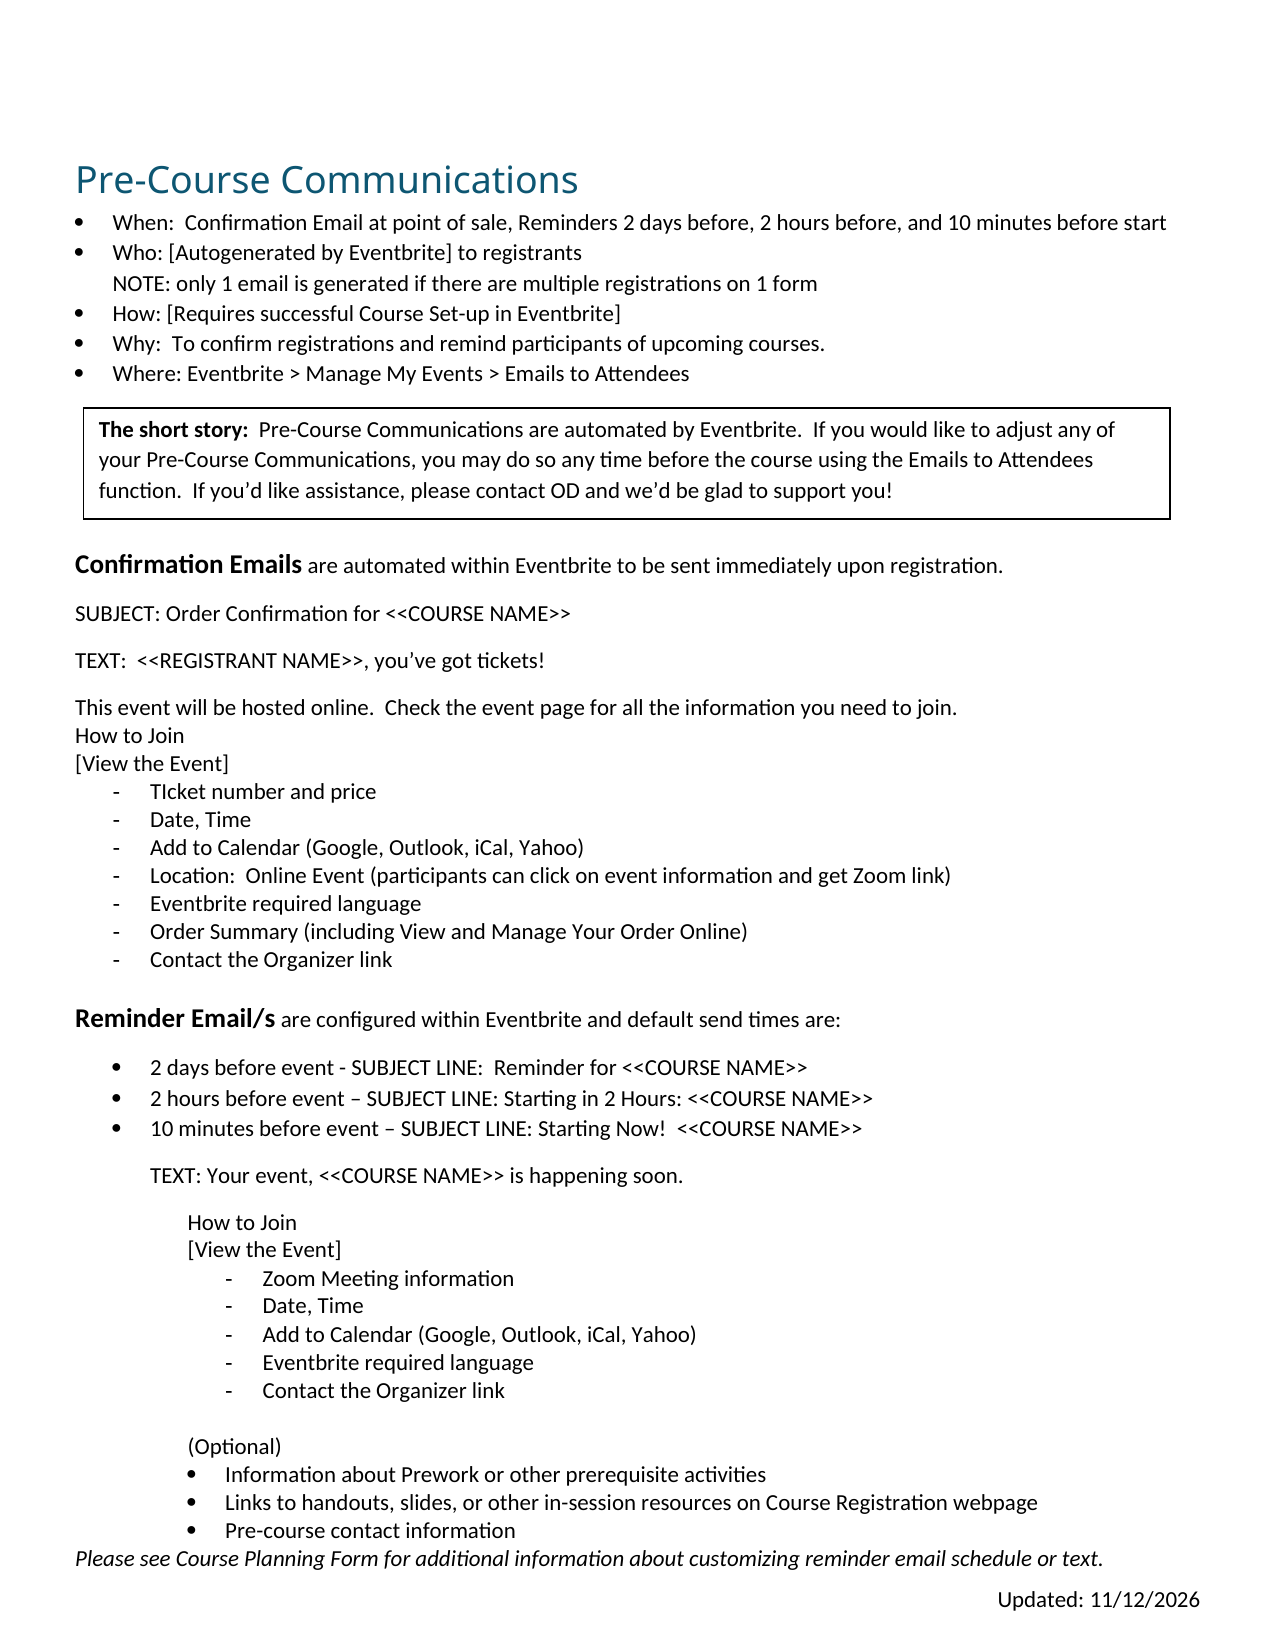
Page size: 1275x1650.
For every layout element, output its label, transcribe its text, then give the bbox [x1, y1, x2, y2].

list Why: To confirm registrations and remind participants of upcoming courses. [75, 329, 1200, 357]
list Who: [Autogenerated by Eventbrite] to registrants [75, 238, 1200, 267]
text TEXT: Your event, <<COURSE NAME>> is happening soon. [112, 1161, 1200, 1189]
list Order Summary (including View and Manage Your Order Online) [112, 917, 1200, 945]
list Add to Calendar (Google, Outlook, iCal, Yahoo) [112, 833, 1200, 861]
list How: [Requires successful Course Set-up in Eventbrite] [75, 299, 1200, 327]
list 2 hours before event – SUBJECT LINE: Starting in 2 Hours: <<COURSE NAME>> [112, 1084, 1200, 1112]
list When: Confirmation Email at point of sale, Reminders 2 days before, 2 hours before, and 10 minutes before start [75, 208, 1200, 236]
list Eventbrite required language [112, 889, 1200, 917]
list TIcket number and price [112, 777, 1200, 805]
list Links to handouts, slides, or other in-session resources on Course Registration webpage [187, 1488, 1200, 1516]
list Pre-course contact information [187, 1516, 1200, 1544]
text This event will be hosted online. Check the event page for all the information you need to join. [75, 693, 1200, 721]
subtitle Pre-Course Communications [75, 153, 1200, 204]
list Date, Time [225, 1292, 1200, 1320]
list NOTE: only 1 email is generated if there are multiple registrations on 1 form [112, 269, 1200, 297]
list Contact the Organizer link [225, 1376, 1200, 1404]
text [View the Event] [75, 749, 1200, 777]
list Where: Eventbrite > Manage My Events > Emails to Attendees [75, 359, 1200, 387]
list 2 days before event - SUBJECT LINE: Reminder for <<COURSE NAME>> [112, 1053, 1200, 1081]
list Eventbrite required language [225, 1348, 1200, 1376]
list Zoom Meeting information [225, 1264, 1200, 1292]
text SUBJECT: Order Confirmation for <<COURSE NAME>> [75, 599, 1200, 627]
text Please see Course Planning Form for additional information about customizing reminder email schedule or text. [75, 1544, 1200, 1572]
list Contact the Organizer link [112, 945, 1200, 973]
text (Optional) [187, 1432, 1200, 1460]
text Reminder Email/s are configured within Eventbrite and default send times are: [75, 1001, 1200, 1034]
list 10 minutes before event – SUBJECT LINE: Starting Now! <<COURSE NAME>> [112, 1114, 1200, 1142]
text How to Join [75, 721, 1200, 749]
list Add to Calendar (Google, Outlook, iCal, Yahoo) [225, 1320, 1200, 1348]
text TEXT: <<REGISTRANT NAME>>, you’ve got tickets! [75, 646, 1200, 674]
text [View the Event] [187, 1236, 1200, 1264]
list Information about Prework or other prerequisite activities [187, 1460, 1200, 1488]
list Location: Online Event (participants can click on event information and get Zoom link) [112, 861, 1200, 889]
text Confirmation Emails are automated within Eventbrite to be sent immediately upon registration. [75, 406, 1200, 580]
list Date, Time [112, 805, 1200, 833]
text How to Join [187, 1208, 1200, 1236]
